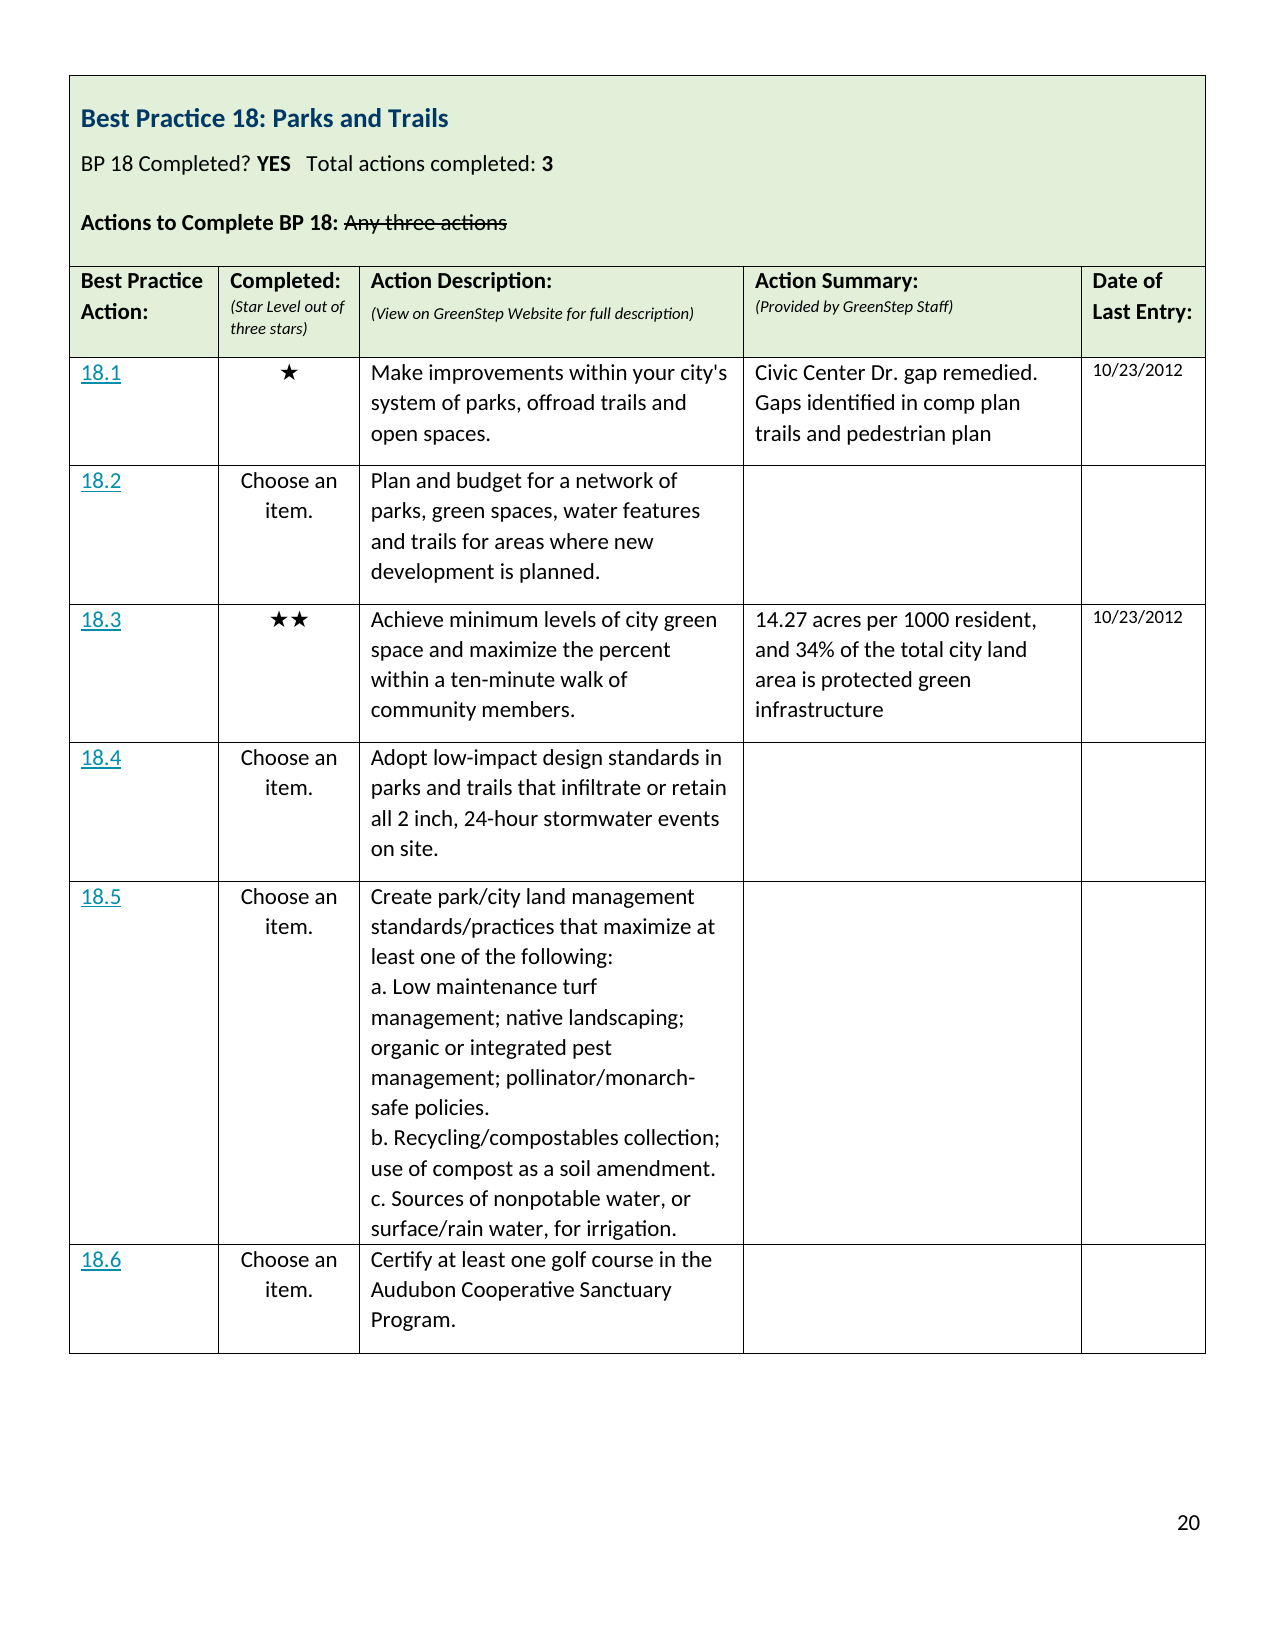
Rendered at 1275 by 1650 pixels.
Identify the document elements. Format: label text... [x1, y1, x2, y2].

table_cell [1082, 743, 1205, 881]
table_cell [219, 605, 359, 742]
table_cell [1082, 1245, 1205, 1352]
table_cell Achieve minimum levels of city green space and maximize the percent within a ten-minute walk of community members. [360, 605, 743, 742]
table_cell 18.5 [70, 882, 218, 1244]
table_cell [744, 1245, 1081, 1352]
table_cell Date of Last Entry: [1082, 267, 1205, 357]
table_cell 18.1 [70, 358, 218, 465]
table_cell Completed: (Star Level out of three stars) [219, 267, 359, 357]
table_cell [1082, 882, 1205, 1244]
table_cell Make improvements within your city's system of parks, offroad trails and open spaces. [360, 358, 743, 465]
table_cell [219, 358, 359, 465]
table_cell 18.4 [70, 743, 218, 881]
table_cell Plan and budget for a network of parks, green spaces, water features and trails for areas where new development is planned. [360, 466, 743, 604]
table_cell Best Practice 18: Parks and Trails BP 18 Completed? Total actions completed: Actions to Complete BP 18: Any three actions [70, 76, 1205, 266]
table_cell [219, 466, 359, 604]
table_cell Adopt low-impact design standards in parks and trails that infiltrate or retain all 2 inch, 24-hour stormwater events on site. [360, 743, 743, 881]
table_cell Create park/city land management standards/practices that maximize at least one of the following: a. Low maintenance turf management; native landscaping; organic or integrated pest management; pollinator/monarch-safe policies. b. Recycling/compostables collection; use of compost as a soil amendment. c. Sources of nonpotable water, or surface/rain water, for irrigation. [360, 882, 743, 1244]
table_cell Civic Center Dr. gap remedied. Gaps identified in comp plan trails and pedestrian plan [744, 358, 1081, 465]
table_cell [744, 466, 1081, 604]
table_cell [744, 743, 1081, 881]
table_cell 18.6 [70, 1245, 218, 1352]
table_cell 18.2 [70, 466, 218, 604]
table_cell Best Practice Action: [70, 267, 218, 357]
table_cell 18.3 [70, 605, 218, 742]
table_cell Action Summary: (Provided by GreenStep Staff) [744, 267, 1081, 357]
table_cell [219, 882, 359, 1244]
table_cell [1082, 466, 1205, 604]
table_cell Certify at least one golf course in the Audubon Cooperative Sanctuary Program. [360, 1245, 743, 1352]
table_cell [219, 1245, 359, 1352]
table_cell 10/23/2012 [1082, 605, 1205, 742]
table_cell 14.27 acres per 1000 resident, and 34% of the total city land area is protected green infrastructure [744, 605, 1081, 742]
table_cell [744, 882, 1081, 1244]
table_cell [219, 743, 359, 881]
table_cell 10/23/2012 [1082, 358, 1205, 465]
table_cell Action Description: (View on GreenStep Website for full description) [360, 267, 743, 357]
